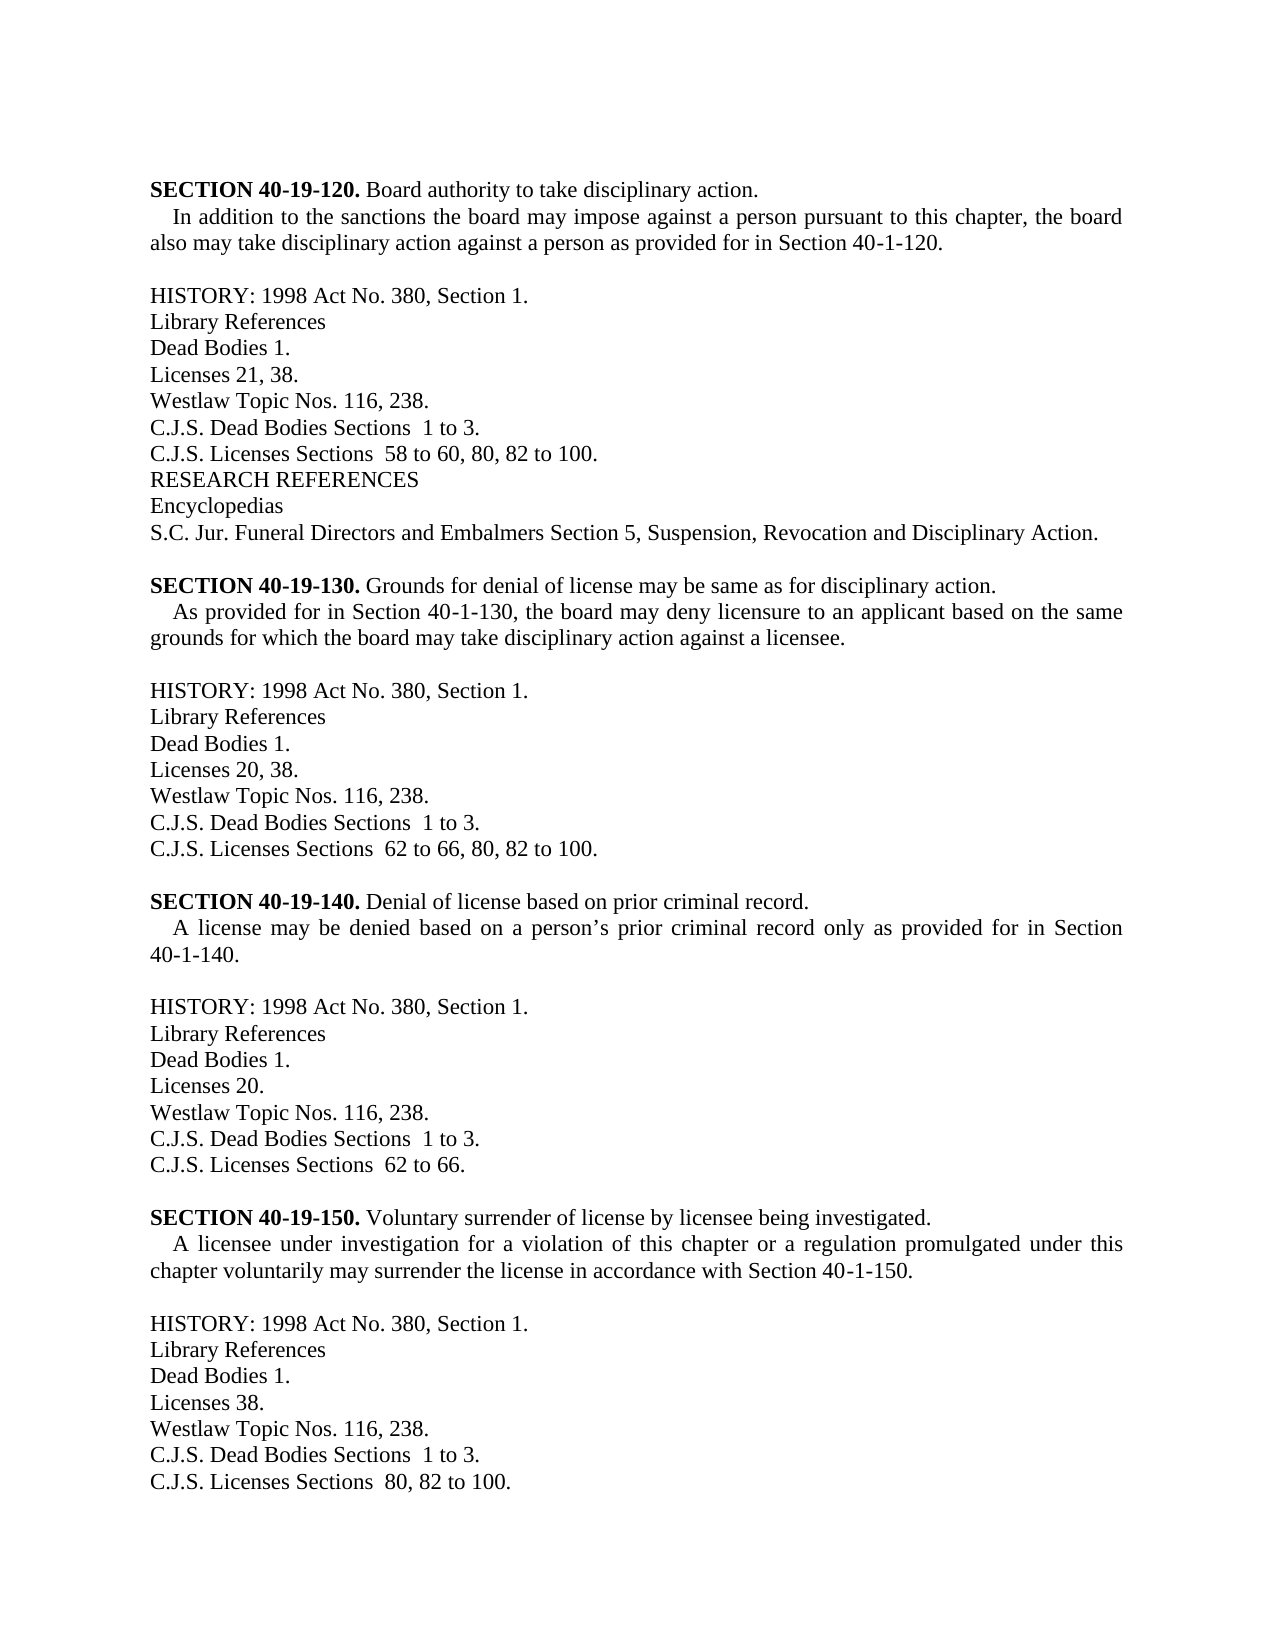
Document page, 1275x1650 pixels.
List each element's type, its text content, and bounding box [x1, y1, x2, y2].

text SECTION 40-19-130. Grounds for denial of license may be same as for disciplinary action. [150, 572, 1125, 598]
text Library References [150, 1336, 1125, 1362]
text Dead Bodies 1. [150, 730, 1125, 756]
text HISTORY: 1998 Act No. 380, Section 1. [150, 993, 1125, 1020]
text Library References [150, 308, 1125, 334]
text C.J.S. Dead Bodies Sections 1 to 3. [150, 809, 1125, 835]
text Dead Bodies 1. [150, 1362, 1125, 1389]
text Library References [150, 703, 1125, 730]
text SECTION 40-19-120. Board authority to take disciplinary action. [150, 176, 1125, 203]
text HISTORY: 1998 Act No. 380, Section 1. [150, 282, 1125, 308]
text A license may be denied based on a person’s prior criminal record only as provided for in Section 40-1-140. [150, 914, 1125, 967]
text Westlaw Topic Nos. 116, 238. [150, 782, 1125, 809]
text Licenses 38. [150, 1389, 1125, 1415]
text As provided for in Section 40-1-130, the board may deny licensure to an applicant based on the same grounds for which the board may take disciplinary action against a licensee. [150, 598, 1125, 651]
text SECTION 40-19-150. Voluntary surrender of license by licensee being investigated. [150, 1204, 1125, 1231]
text A licensee under investigation for a violation of this chapter or a regulation promulgated under this chapter voluntarily may surrender the license in accordance with Section 40-1-150. [150, 1231, 1125, 1283]
text C.J.S. Licenses Sections 80, 82 to 100. [150, 1468, 1125, 1494]
text SECTION 40-19-140. Denial of license based on prior criminal record. [150, 888, 1125, 914]
text Licenses 20, 38. [150, 756, 1125, 782]
text Westlaw Topic Nos. 116, 238. [150, 1099, 1125, 1125]
text HISTORY: 1998 Act No. 380, Section 1. [150, 677, 1125, 703]
text Westlaw Topic Nos. 116, 238. [150, 387, 1125, 413]
text HISTORY: 1998 Act No. 380, Section 1. [150, 1309, 1125, 1336]
text Licenses 20. [150, 1072, 1125, 1099]
text Dead Bodies 1. [150, 334, 1125, 361]
text S.C. Jur. Funeral Directors and Embalmers Section 5, Suspension, Revocation and Disciplinary Action. [150, 519, 1125, 545]
text C.J.S. Licenses Sections 62 to 66. [150, 1151, 1125, 1178]
text C.J.S. Dead Bodies Sections 1 to 3. [150, 1125, 1125, 1151]
text C.J.S. Licenses Sections 58 to 60, 80, 82 to 100. [150, 440, 1125, 466]
text RESEARCH REFERENCES [150, 466, 1125, 493]
text C.J.S. Licenses Sections 62 to 66, 80, 82 to 100. [150, 835, 1125, 862]
text Dead Bodies 1. [150, 1046, 1125, 1072]
text Library References [150, 1020, 1125, 1046]
text Encyclopedias [150, 493, 1125, 519]
text C.J.S. Dead Bodies Sections 1 to 3. [150, 1441, 1125, 1468]
text Westlaw Topic Nos. 116, 238. [150, 1415, 1125, 1441]
text In addition to the sanctions the board may impose against a person pursuant to this chapter, the board also may take disciplinary action against a person as provided for in Section 40-1-120. [150, 203, 1125, 255]
text C.J.S. Dead Bodies Sections 1 to 3. [150, 413, 1125, 440]
text Licenses 21, 38. [150, 361, 1125, 387]
